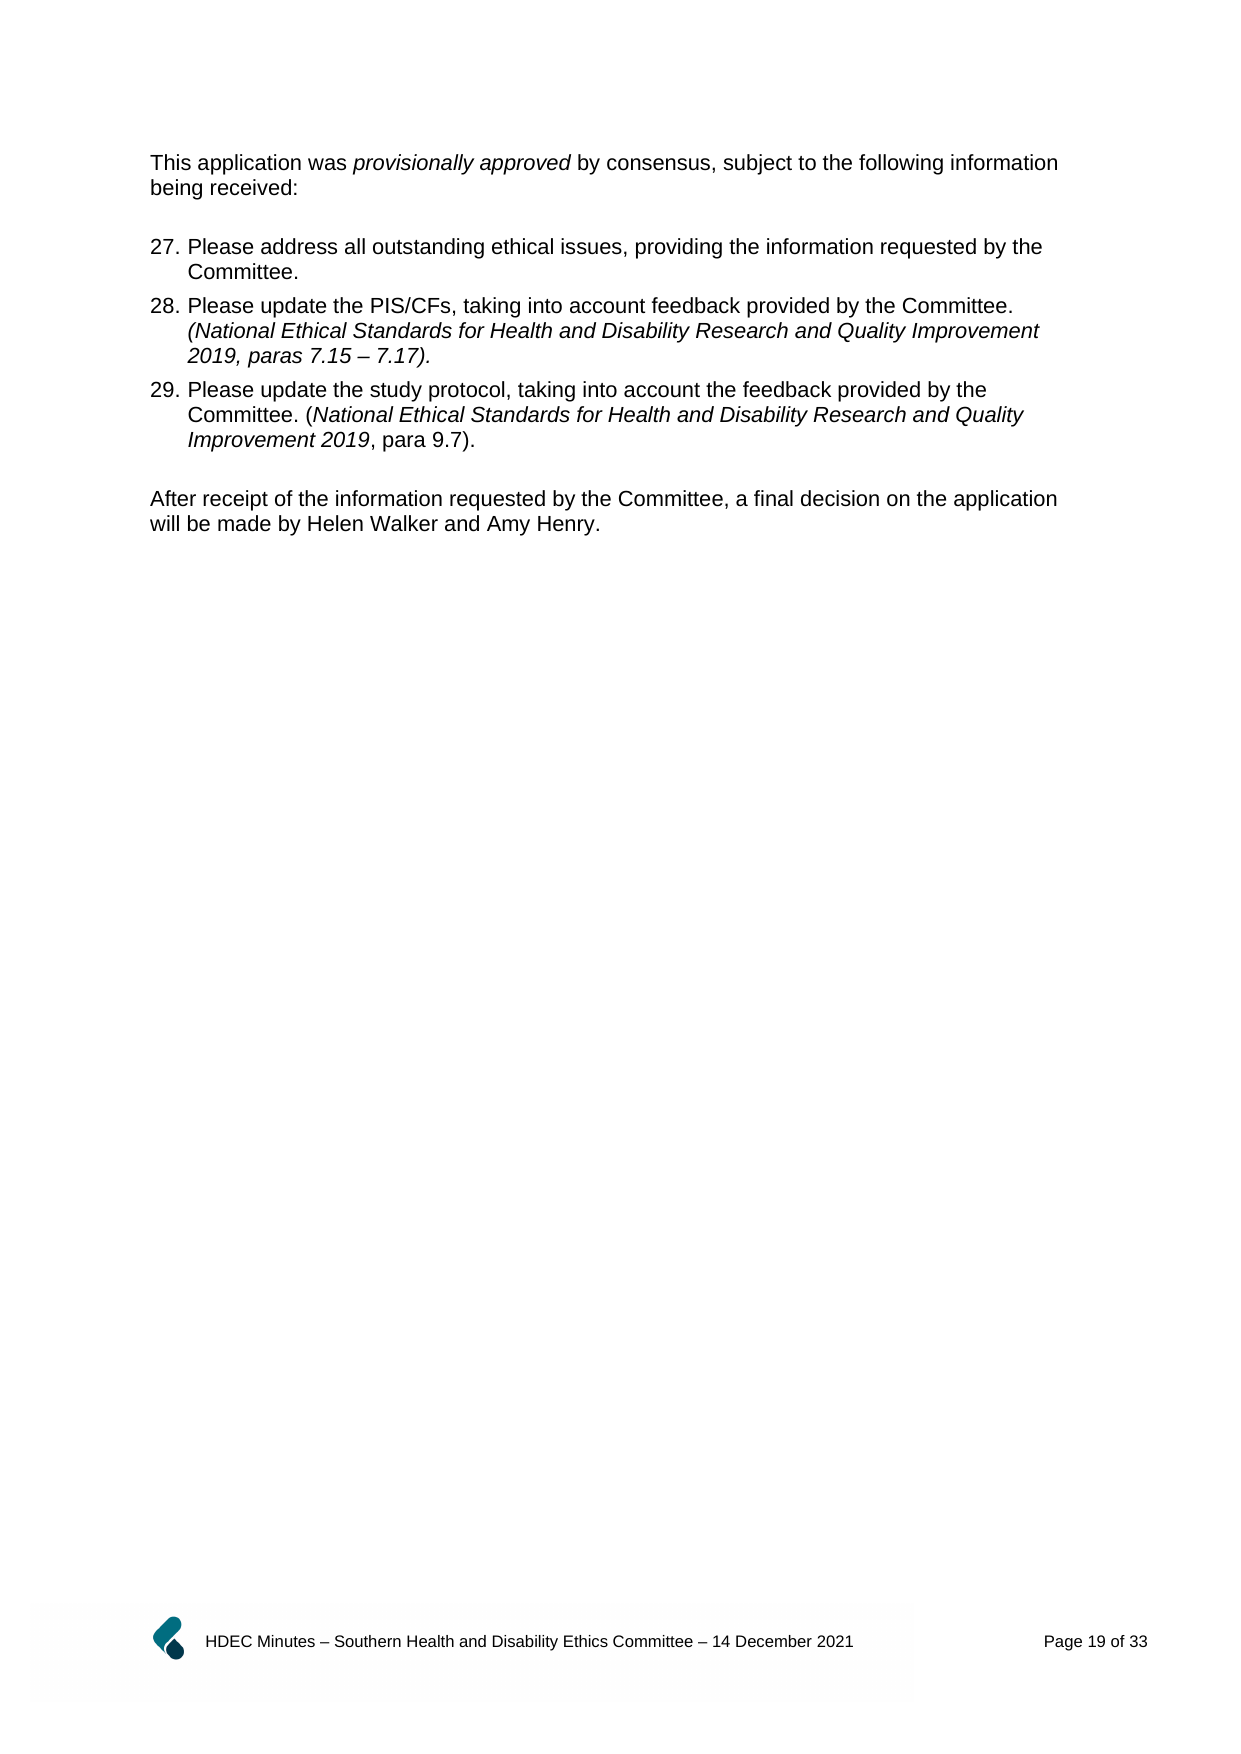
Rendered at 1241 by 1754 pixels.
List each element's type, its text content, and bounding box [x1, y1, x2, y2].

list Please update the PIS/CFs, taking into account feedback provided by the Committee. (National Ethical Standards for Health and Disability Research and Quality Improvement 2019, paras 7.15 – 7.17). [150, 293, 1090, 368]
list Please address all outstanding ethical issues, providing the information requested by the Committee. [150, 234, 1090, 284]
text After receipt of the information requested by the Committee, a final decision on the application will be made by Helen Walker and Amy Henry. [150, 486, 1090, 536]
list Please update the study protocol, taking into account the feedback provided by the Committee. (National Ethical Standards for Health and Disability Research and Quality Improvement 2019, para 9.7). [150, 377, 1090, 452]
picture [30, 1603, 915, 1702]
text This application was provisionally approved by consensus, subject to the following information being received: [150, 150, 1090, 200]
